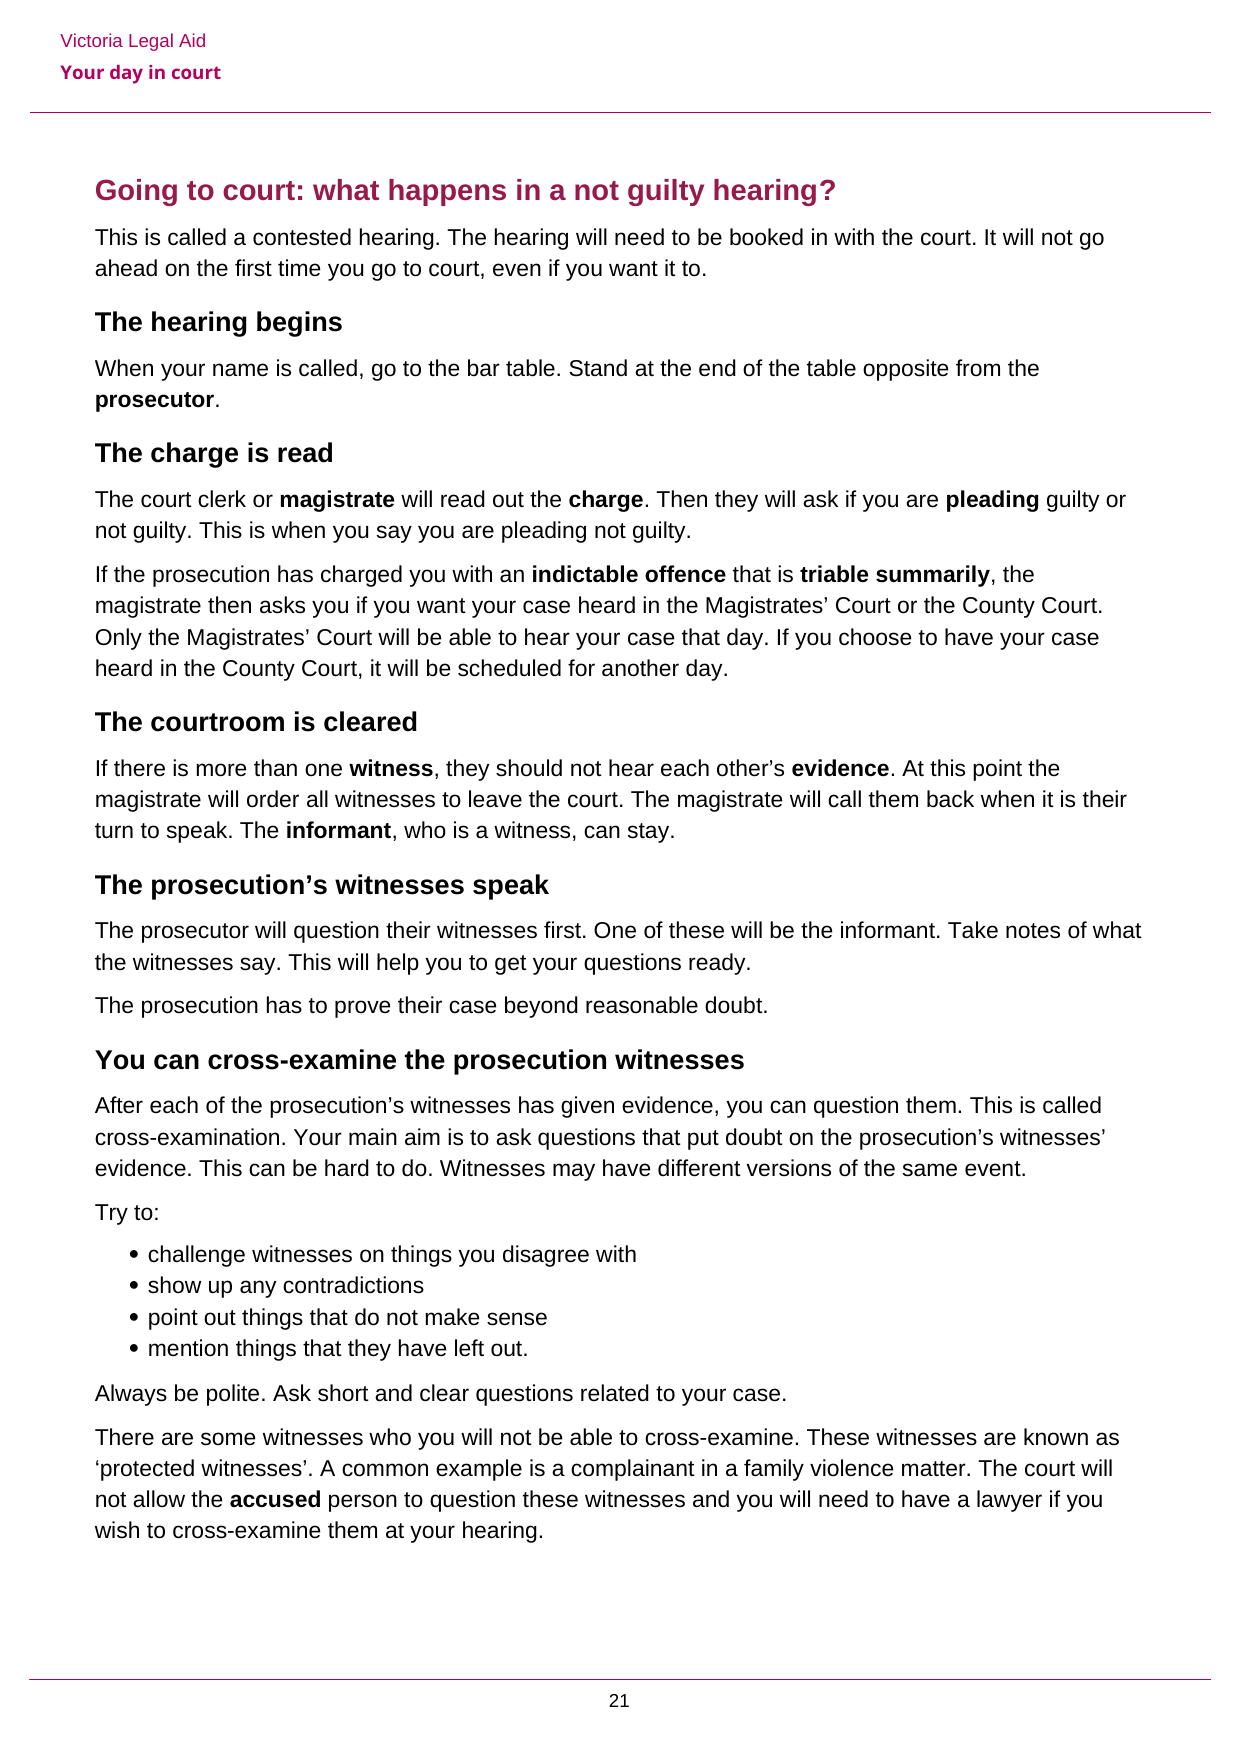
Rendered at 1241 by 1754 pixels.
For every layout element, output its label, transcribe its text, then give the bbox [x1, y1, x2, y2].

subtitle You can cross-examine the prosecution witnesses [94, 1044, 1146, 1075]
list challenge witnesses on things you disagree with [130, 1237, 1146, 1269]
list mention things that they have left out. [130, 1331, 1146, 1362]
subtitle Going to court: what happens in a not guilty hearing? [94, 173, 1146, 206]
list point out things that do not make sense [130, 1300, 1146, 1331]
list show up any contradictions [130, 1269, 1146, 1300]
text There are some witnesses who you will not be able to cross-examine. These witnesses are known as ‘protected witnesses’. A common example is a complainant in a family violence matter. The court will not allow the accused person to question these witnesses and you will need to have a lawyer if you wish to cross-examine them at your hearing. [94, 1419, 1146, 1544]
subtitle The courtroom is cleared [94, 706, 1146, 737]
text The prosecutor will question their witnesses first. One of these will be the informant. Take notes of what the witnesses say. This will help you to get your questions ready. [94, 912, 1146, 975]
subtitle The hearing begins [94, 306, 1146, 337]
text This is called a contested hearing. The hearing will need to be booked in with the court. It will not go ahead on the first time you go to court, even if you want it to. [94, 219, 1146, 281]
text After each of the prosecution’s witnesses has given evidence, you can question them. This is called cross-examination. Your main aim is to ask questions that put doubt on the prosecution’s witnesses’ evidence. This can be hard to do. Witnesses may have different versions of the same event. [94, 1087, 1146, 1181]
text If there is more than one witness, they should not hear each other’s evidence. At this point the magistrate will order all witnesses to leave the court. The magistrate will call them back when it is their turn to speak. The informant, who is a witness, can stay. [94, 750, 1146, 844]
subtitle The prosecution’s witnesses speak [94, 869, 1146, 900]
text If the prosecution has charged you with an indictable offence that is triable summarily, the magistrate then asks you if you want your case heard in the Magistrates’ Court or the County Court. Only the Magistrates’ Court will be able to hear your case that day. If you choose to have your case heard in the County Court, it will be scheduled for another day. [94, 556, 1146, 681]
subtitle The charge is read [94, 437, 1146, 469]
text The prosecution has to prove their case beyond reasonable doubt. [94, 987, 1146, 1019]
text The court clerk or magistrate will read out the charge. Then they will ask if you are pleading guilty or not guilty. This is when you say you are pleading not guilty. [94, 481, 1146, 544]
text Try to: [94, 1194, 1146, 1225]
text Always be polite. Ask short and clear questions related to your case. [94, 1375, 1146, 1406]
text When your name is called, go to the bar table. Stand at the end of the table opposite from the prosecutor. [94, 350, 1146, 412]
